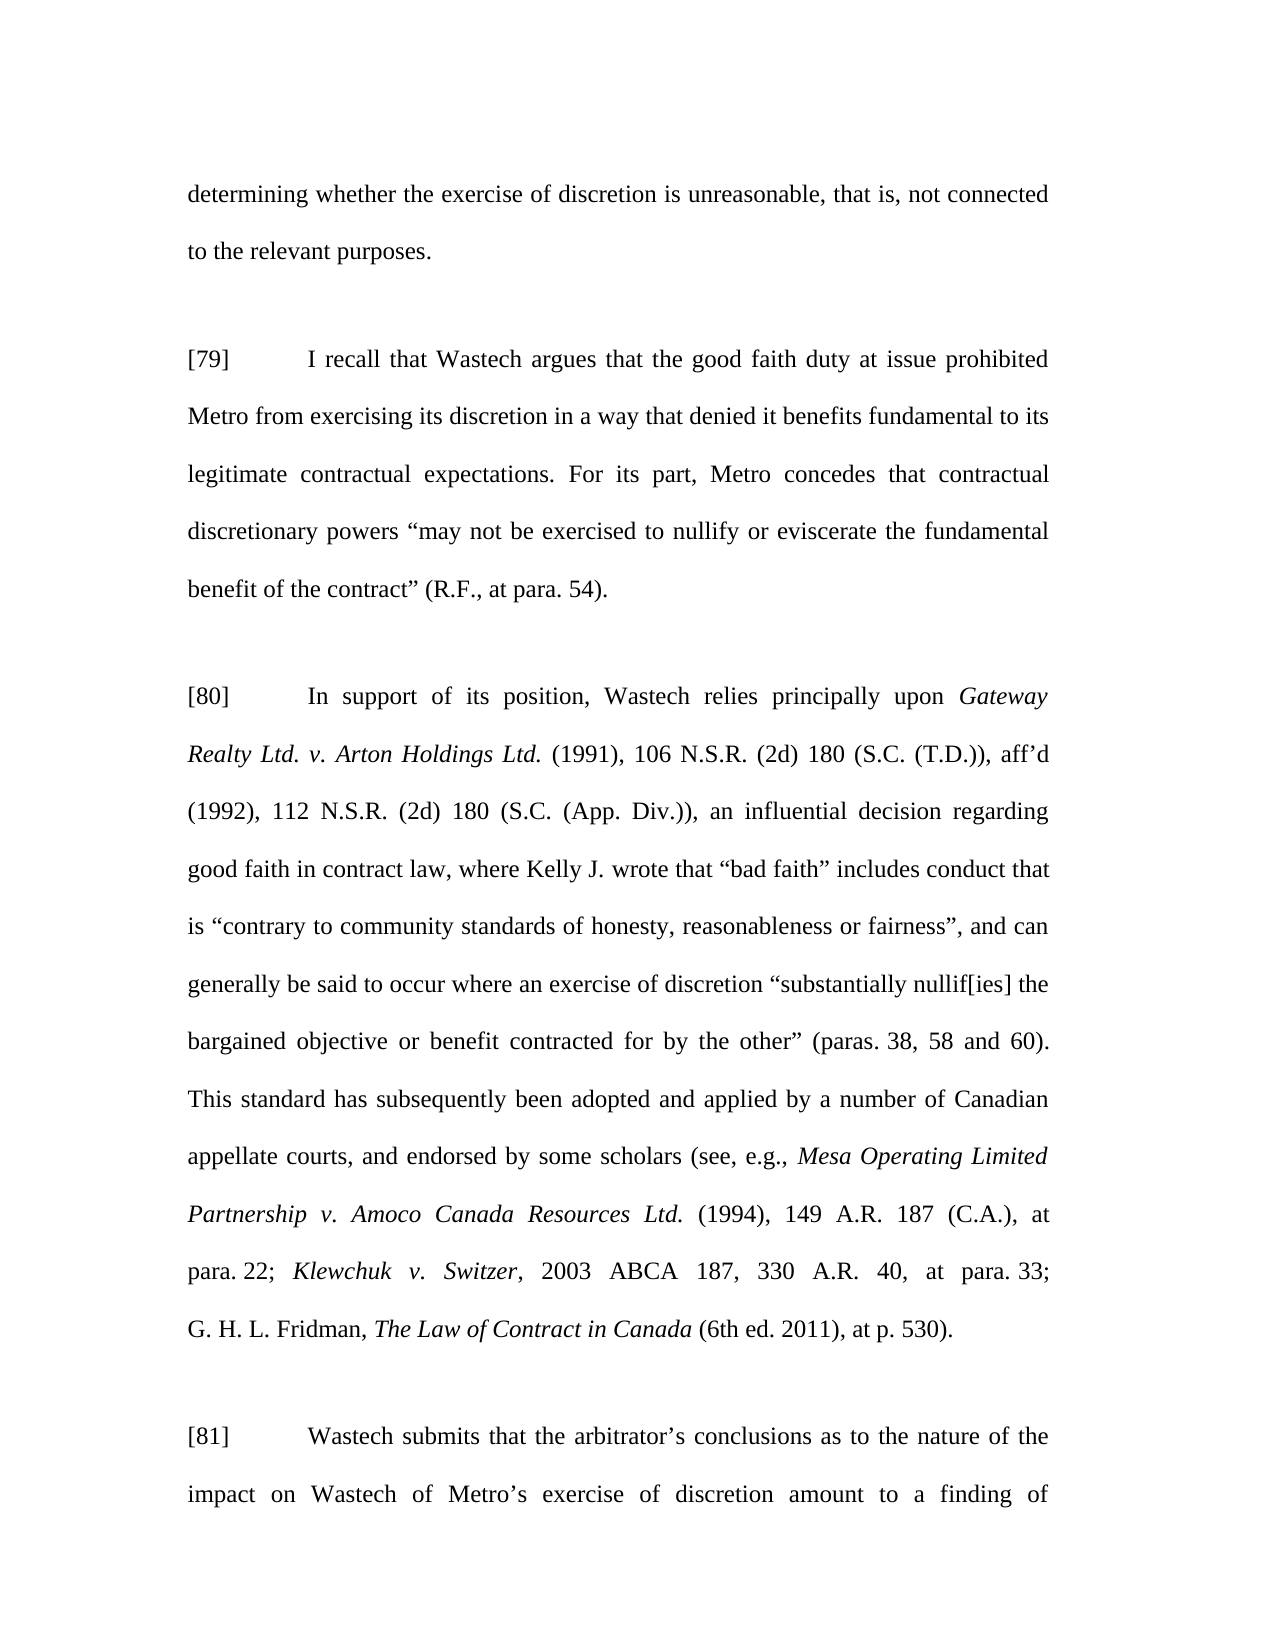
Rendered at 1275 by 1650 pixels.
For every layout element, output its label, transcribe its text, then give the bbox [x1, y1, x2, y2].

text I recall that Wastech argues that the good faith duty at issue prohibited Metro from exercising its discretion in a way that denied it benefits fundamental to its legitimate contractual expectations. For its part, Metro concedes that contractual discretionary powers “may not be exercised to nullify or eviscerate the fundamental benefit of the contract” (R.F., at para. 54). [187, 344, 1050, 602]
text In support of its position, Wastech relies principally upon Gateway Realty Ltd. v. Arton Holdings Ltd. (1991), 106 N.S.R. (2d) 180 (S.C. (T.D.)), aff’d (1992), 112 N.S.R. (2d) 180 (S.C. (App. Div.)), an influential decision regarding good faith in contract law, where Kelly J. wrote that “bad faith” includes conduct that is “contrary to community standards of honesty, reasonableness or fairness”, and can generally be said to occur where an exercise of discretion “substantially nullif[ies] the bargained objective or benefit contracted for by the other” (paras. 38, 58 and 60). This standard has subsequently been adopted and applied by a number of Canadian appellate courts, and endorsed by some scholars (see, e.g., Mesa Operating Limited Partnership v. Amoco Canada Resources Ltd. (1994), 149 A.R. 187 (C.A.), at para. 22; Klewchuk v. Switzer, 2003 ABCA 187, 330 A.R. 40, at para. 33; G. H. L. Fridman, The Law of Contract in Canada (6th ed. 2011), at p. 530). [187, 681, 1050, 1342]
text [187, 179, 1050, 265]
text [187, 1421, 1050, 1507]
